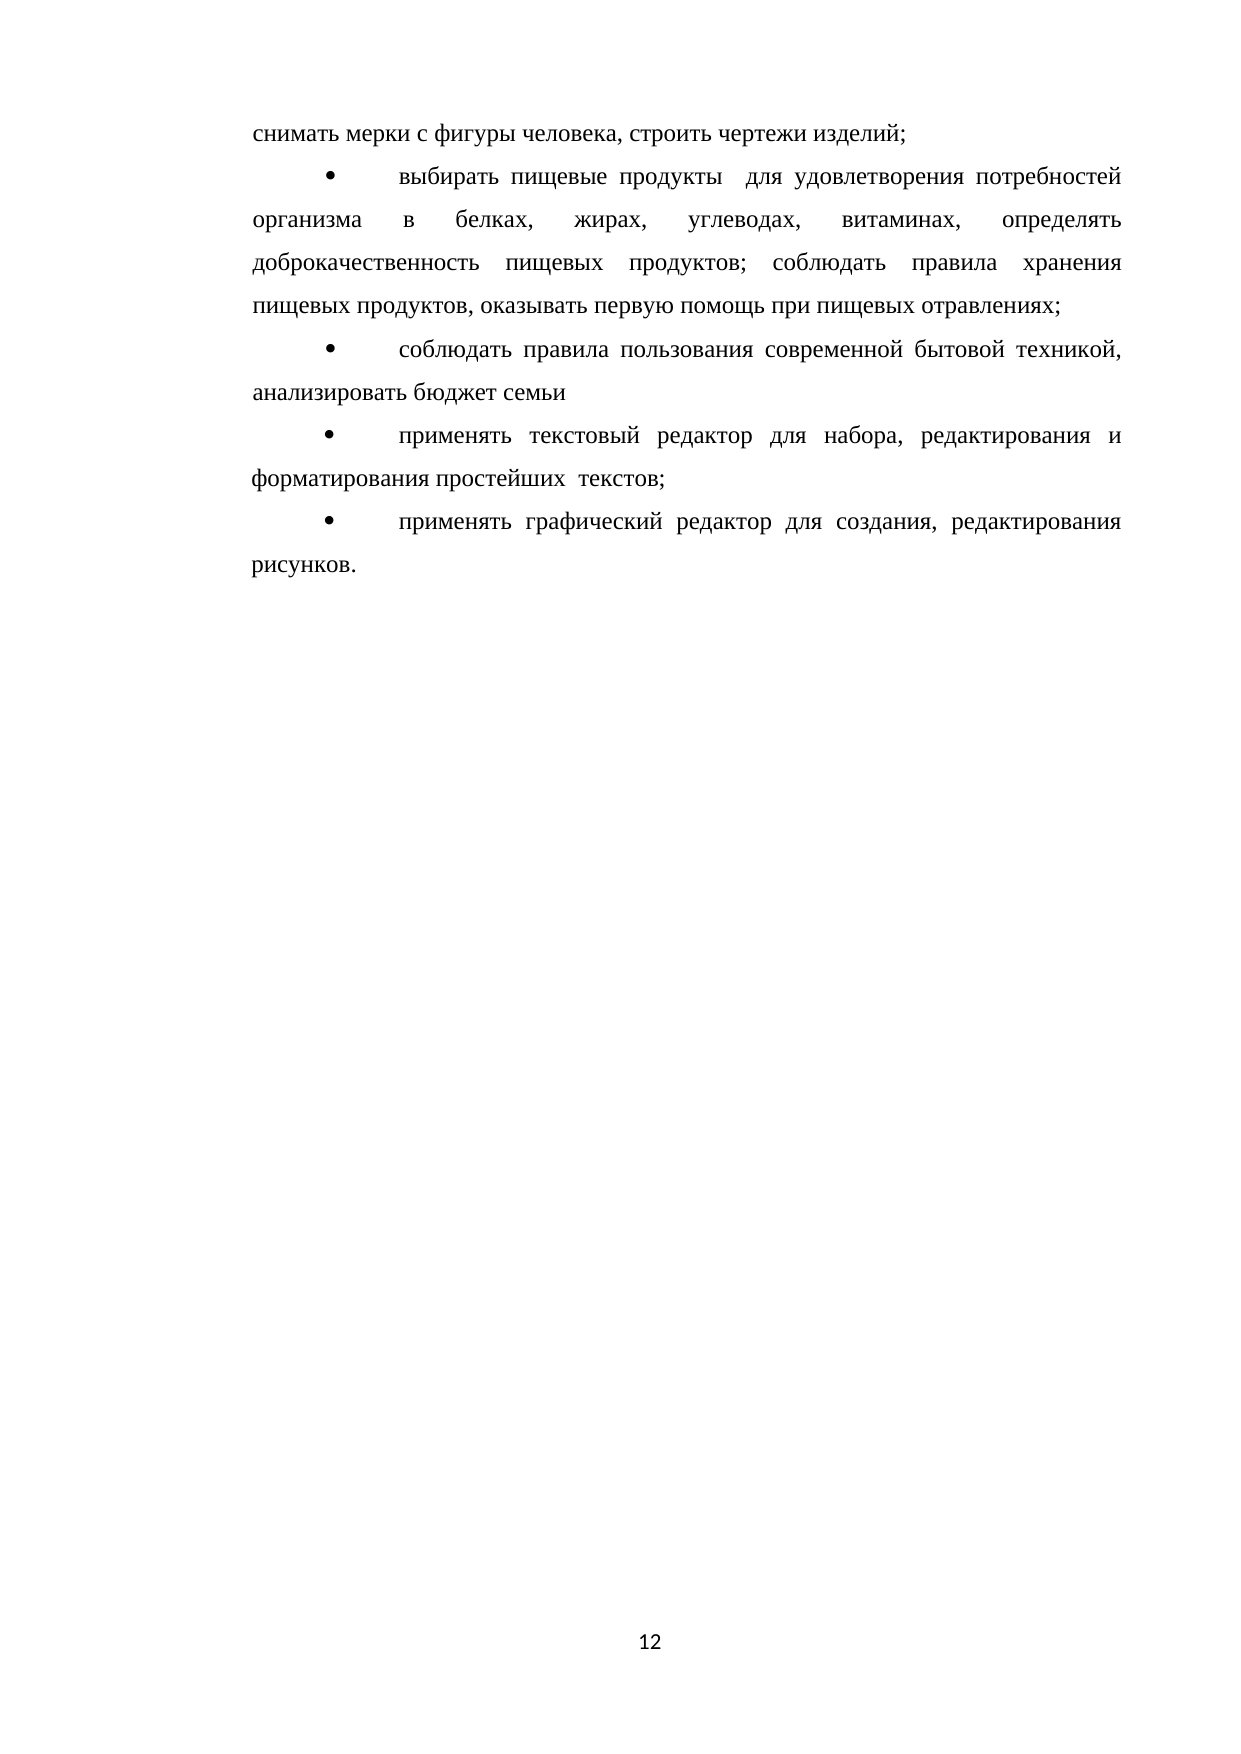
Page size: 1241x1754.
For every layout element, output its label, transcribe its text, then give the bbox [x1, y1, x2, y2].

list применять графический редактор для создания, редактирования рисунков. [251, 506, 1122, 578]
list соблюдать правила пользования современной бытовой техникой, анализировать бюджет семьи [252, 334, 1122, 406]
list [252, 118, 1122, 147]
list выбирать пищевые продукты для удовлетворения потребностей организма в белках, жирах, углеводах, витаминах, определять доброкачественность пищевых продуктов; соблюдать правила хранения пищевых продуктов, оказывать первую помощь при пищевых отравлениях; [252, 161, 1122, 319]
list применять текстовый редактор для набора, редактирования и форматирования простейших текстов; [251, 420, 1122, 492]
